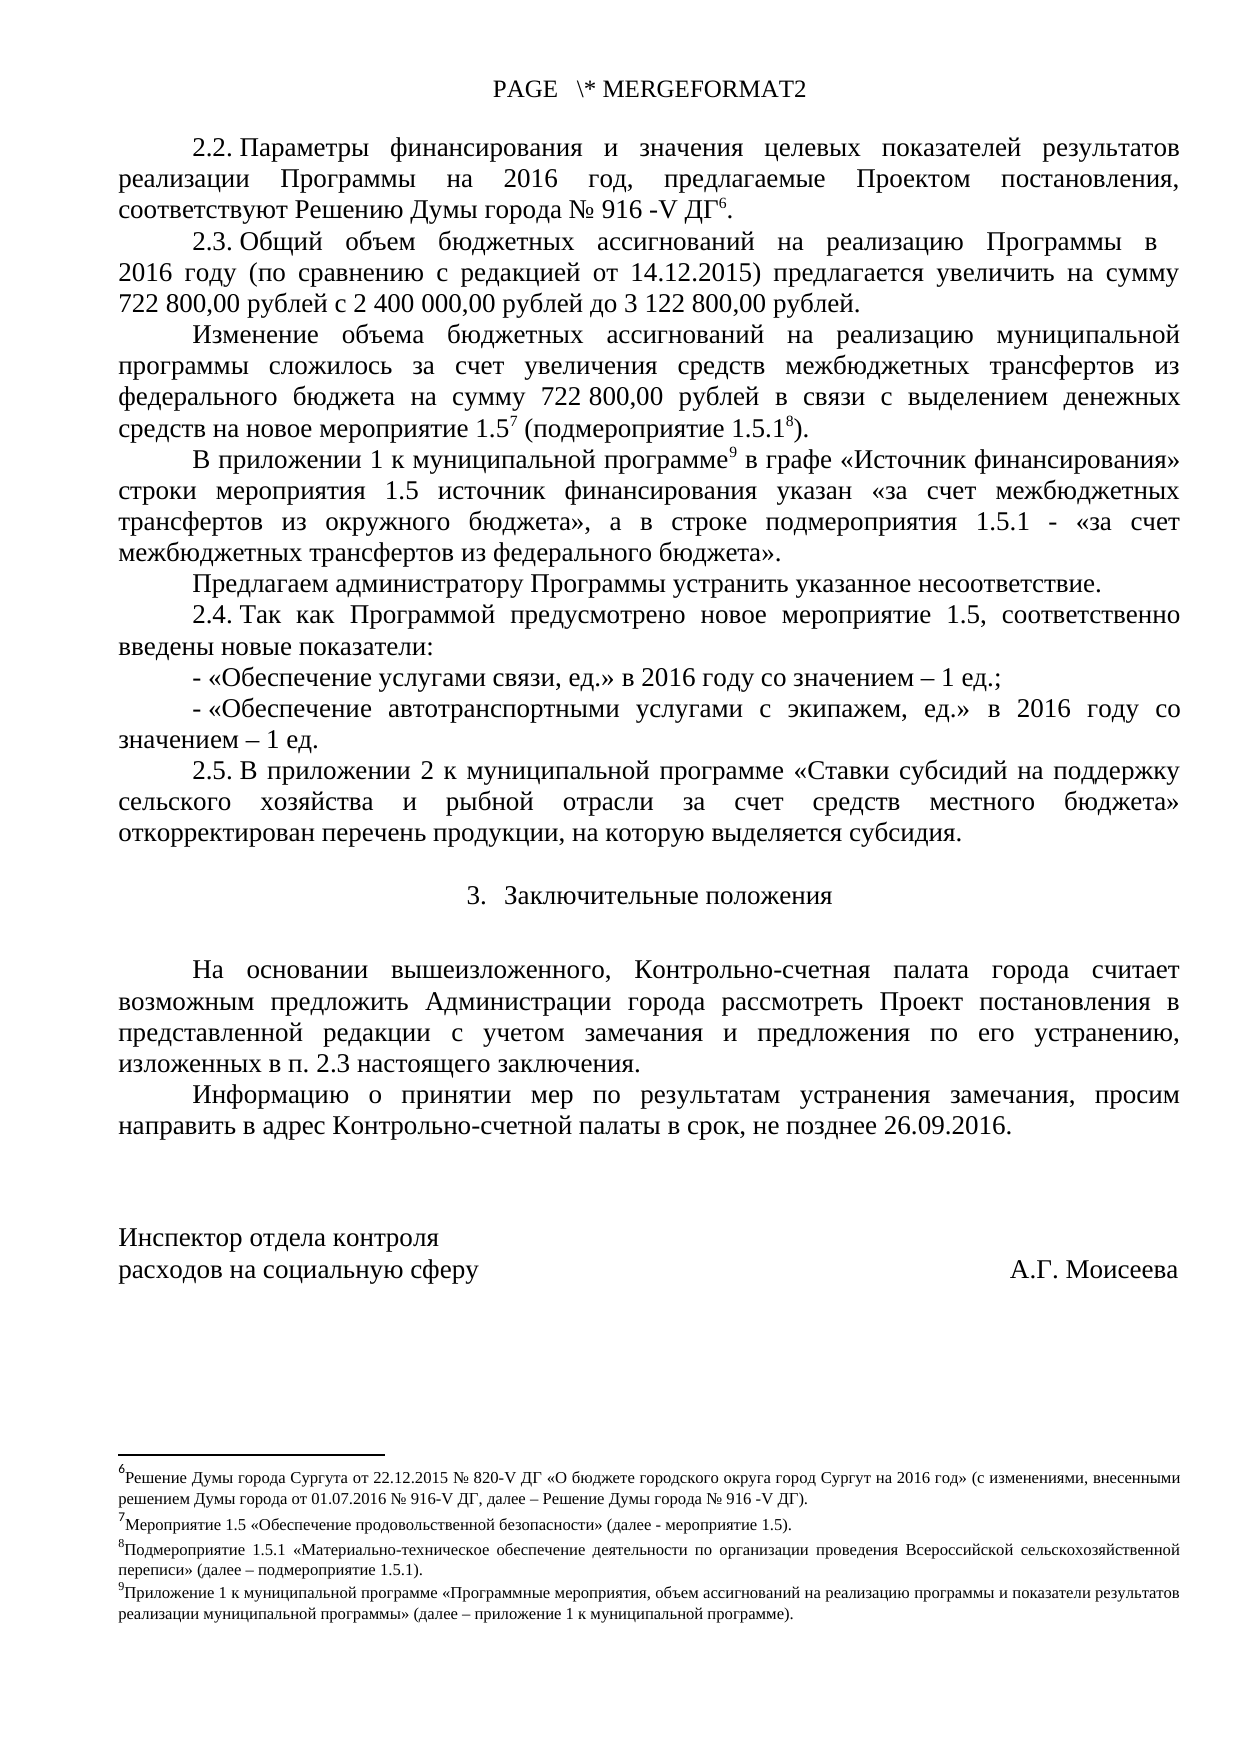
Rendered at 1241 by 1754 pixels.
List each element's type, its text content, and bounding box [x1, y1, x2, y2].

text расходов на социальную сферу А.Г. Моисеева [118, 1253, 1181, 1284]
text 2.4. Так как Программой предусмотрено новое мероприятие 1.5, соответственно введены новые показатели: [118, 598, 1181, 661]
text - «Обеспечение услугами связи, ед.» в 2016 году со значением – 1 ед.; [118, 661, 1181, 692]
text Изменение объема бюджетных ассигнований на реализацию муниципальной программы сложилось за счет увеличения средств межбюджетных трансфертов из федерального бюджета на сумму 722 800,00 рублей в связи с выделением денежных средств на новое мероприятие 1.5 (подмероприятие 1.5.1). [118, 318, 1181, 443]
text 2.5. В приложении 2 к муниципальной программе «Ставки субсидий на поддержку сельского хозяйства и рыбной отрасли за счет средств местного бюджета» откорректирован перечень продукции, на которую выделяется субсидия. [118, 754, 1181, 848]
list Заключительные положения [118, 879, 1181, 910]
text 2.3. Общий объем бюджетных ассигнований на реализацию Программы в 2016 году (по сравнению с редакцией от 14.12.2015) предлагается увеличить на сумму 722 800,00 рублей с 2 400 000,00 рублей до 3 122 800,00 рублей. [118, 225, 1181, 318]
text - «Обеспечение автотранспортными услугами с экипажем, ед.» в 2016 году со значением – 1 ед. [118, 692, 1181, 754]
text Инспектор отдела контроля [118, 1222, 1181, 1253]
text Информацию о принятии мер по результатам устранения замечания, просим направить в адрес Контрольно-счетной палаты в срок, не позднее 26.09.2016. [118, 1078, 1181, 1141]
text На основании вышеизложенного, Контрольно-счетная палата города считает возможным предложить Администрации города рассмотреть Проект постановления в представленной редакции с учетом замечания и предложения по его устранению, изложенных в п. 2.3 настоящего заключения. [118, 954, 1181, 1078]
text В приложении 1 к муниципальной программе в графе «Источник финансирования» строки мероприятия 1.5 источник финансирования указан «за счет межбюджетных трансфертов из окружного бюджета», а в строке подмероприятия 1.5.1 - «за счет межбюджетных трансфертов из федерального бюджета». [118, 443, 1181, 567]
text Предлагаем администратору Программы устранить указанное несоответствие. [118, 567, 1181, 598]
text 2.2. Параметры финансирования и значения целевых показателей результатов реализации Программы на 2016 год, предлагаемые Проектом постановления, соответствуют Решению Думы города № 916 -V ДГ. [118, 131, 1181, 225]
